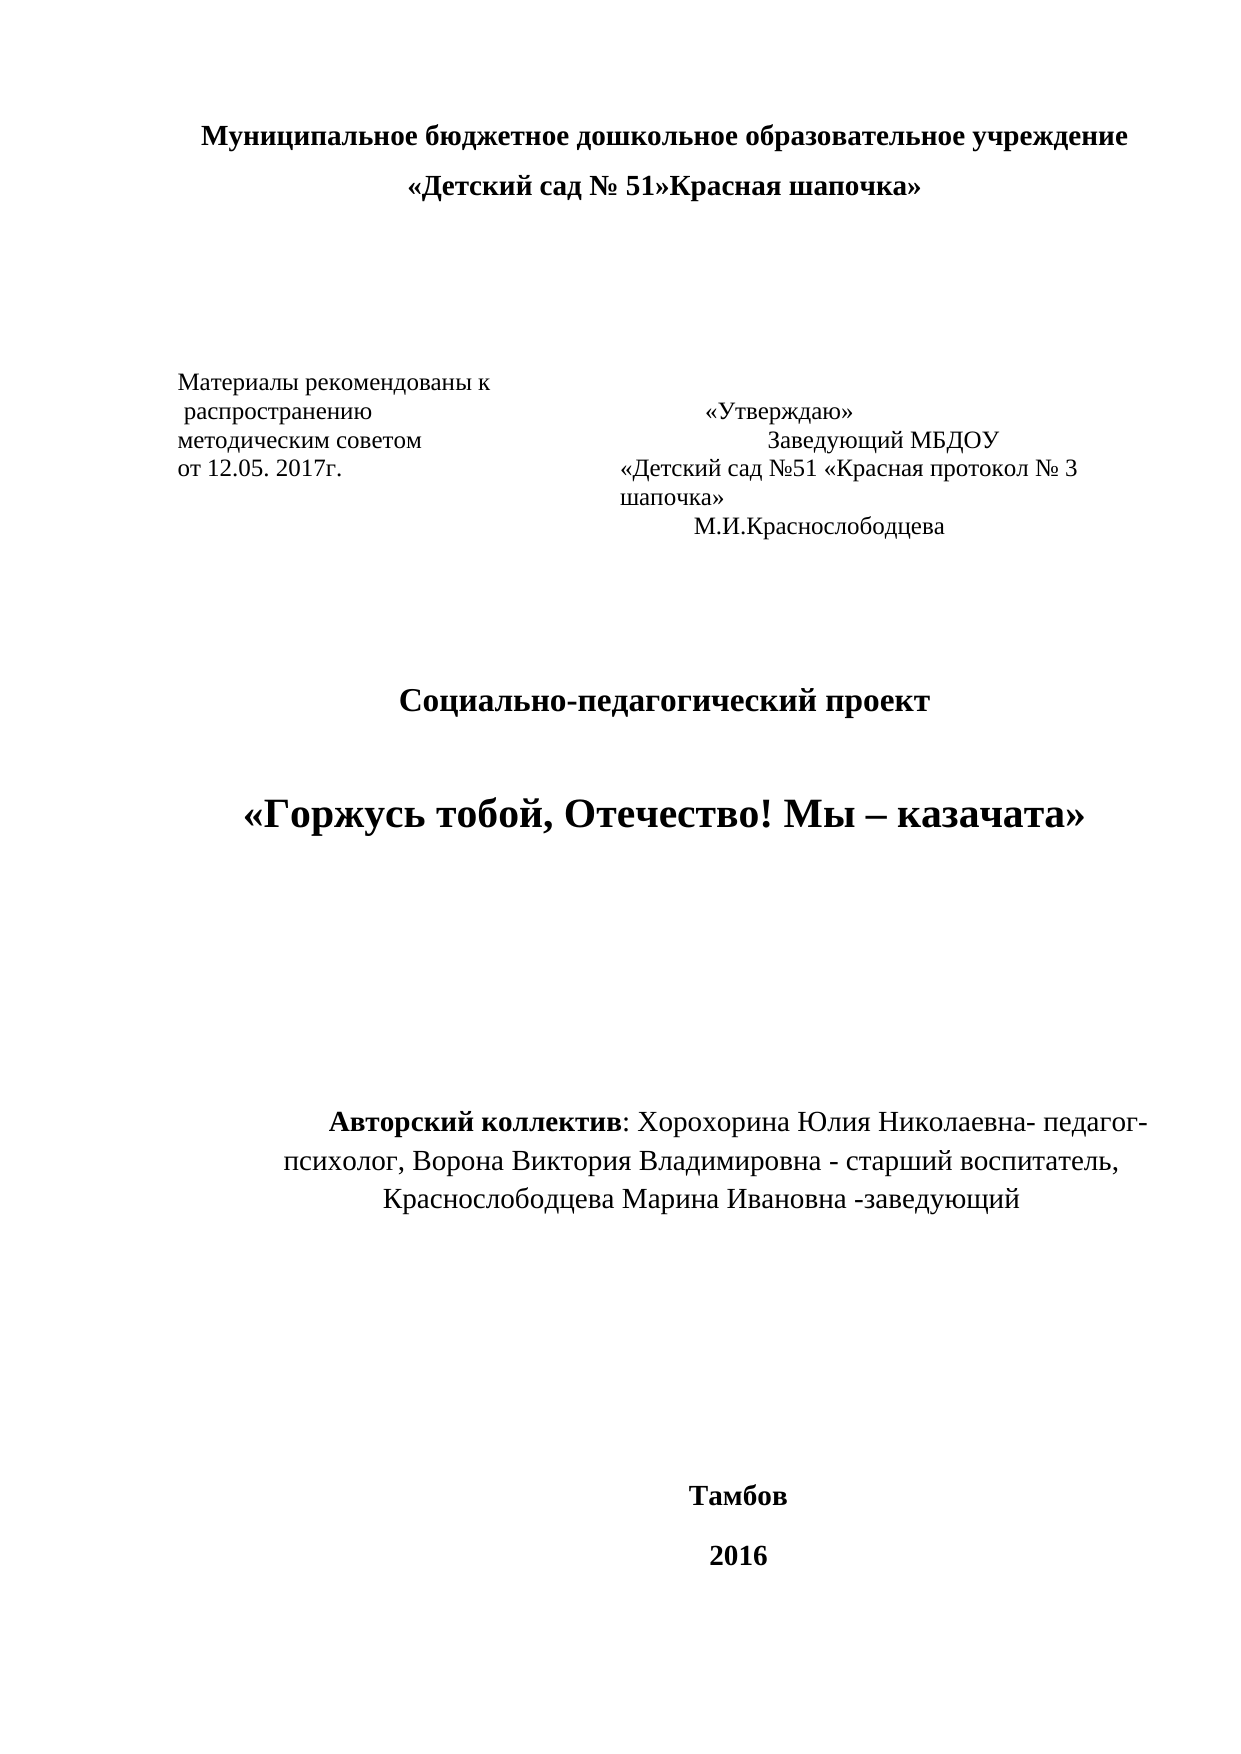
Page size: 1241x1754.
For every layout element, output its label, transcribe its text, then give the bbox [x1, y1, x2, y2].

text Тамбов [251, 1478, 1152, 1512]
text «Горжусь тобой, Отечество! Мы – казачата» [177, 788, 1152, 836]
text распространению «Утверждаю» [177, 396, 1152, 425]
text 2016 [251, 1538, 1152, 1571]
text методическим советом Заведующий МБДОУ [177, 425, 1152, 453]
text М.И.Краснослободцева [546, 511, 1152, 540]
text Муниципальное бюджетное дошкольное образовательное учреждение «Детский сад № 51»Красная шапочка» [177, 118, 1152, 202]
text от 12.05. 2017г. «Детский сад №51 «Красная протокол № 3 шапочка» [177, 453, 1152, 511]
text Материалы рекомендованы к [177, 367, 1152, 396]
text Авторcкий коллектив: Хорохорина Юлия Николаевна- педагог-психолог, Ворона Виктория Владимировна - старший воспитатель, Краснослободцева Марина Ивановна -заведующий [251, 1104, 1152, 1215]
text Социально-педагогический проект [177, 680, 1152, 719]
